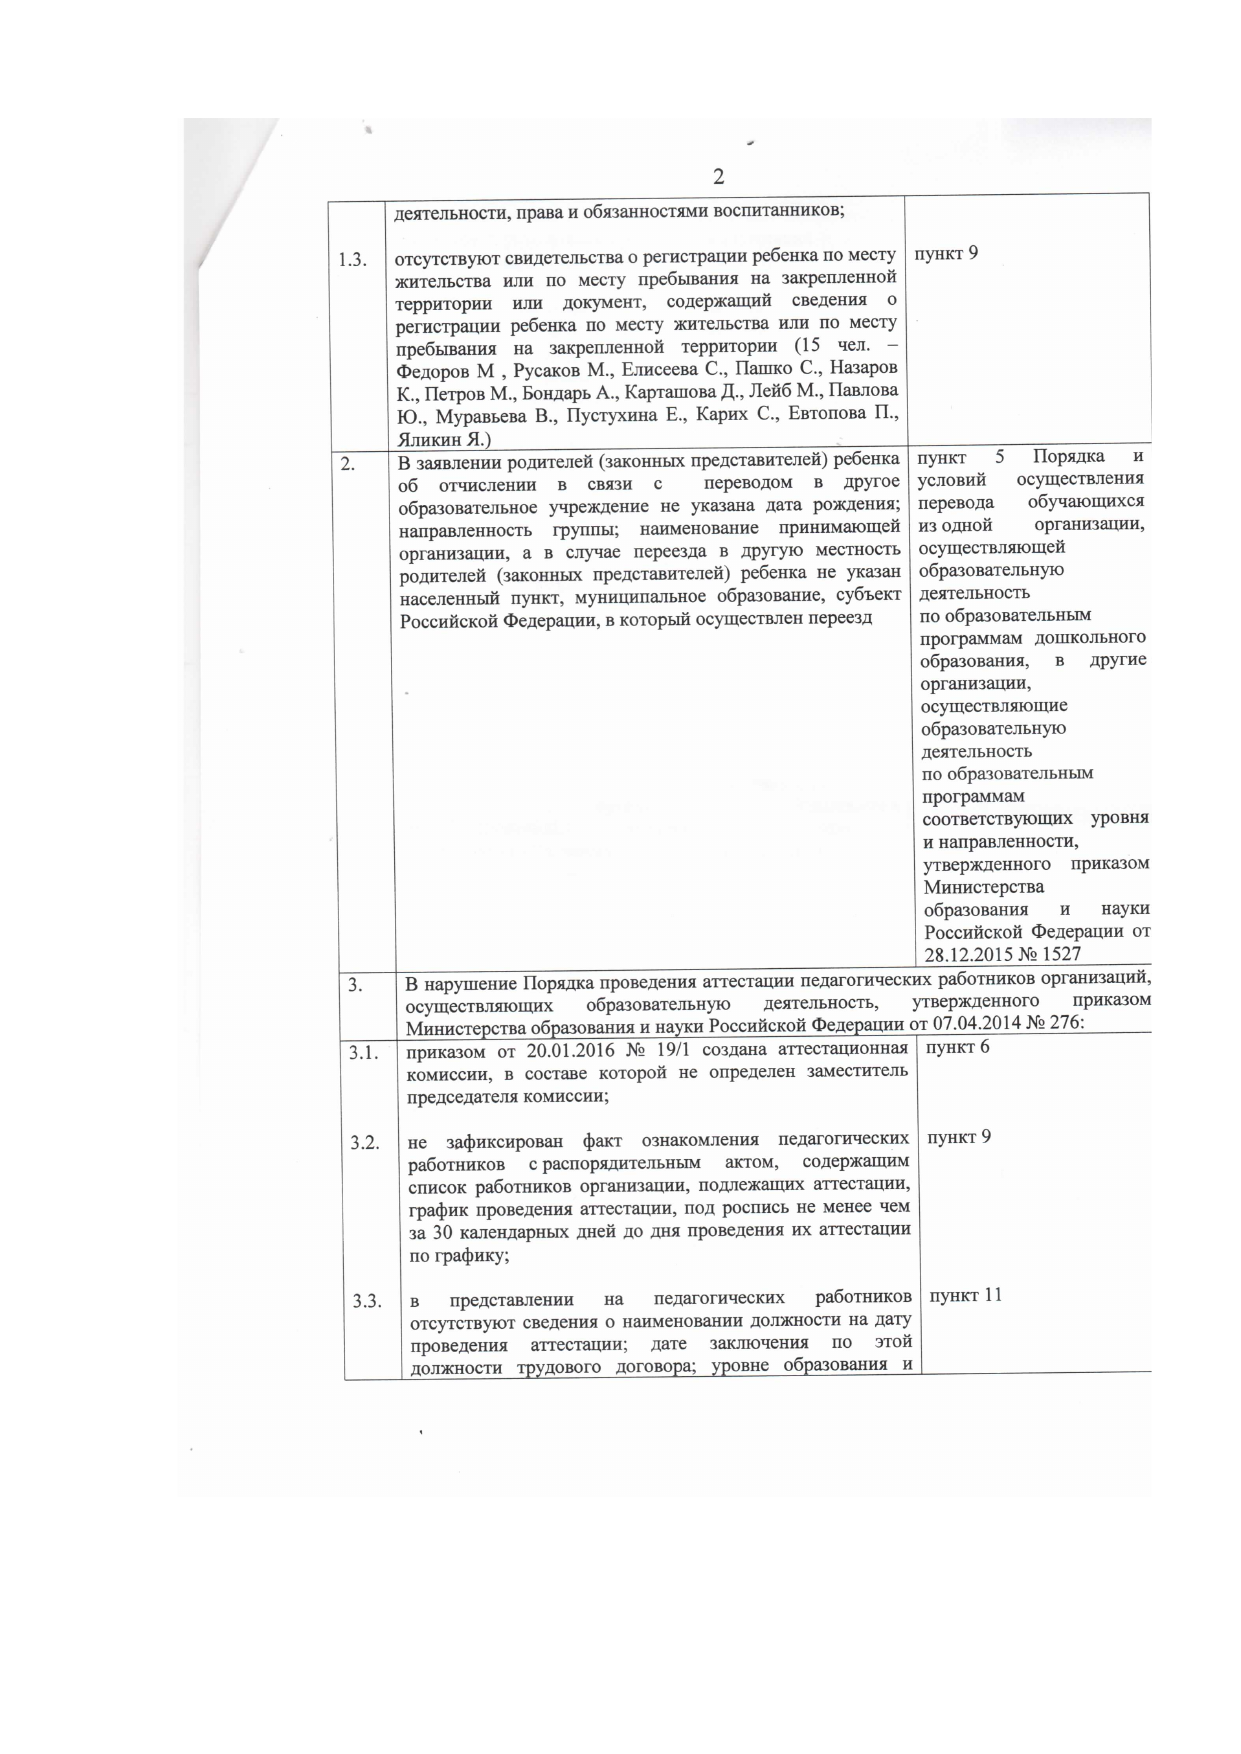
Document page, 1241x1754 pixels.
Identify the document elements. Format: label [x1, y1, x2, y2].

picture [177, 118, 1152, 1497]
